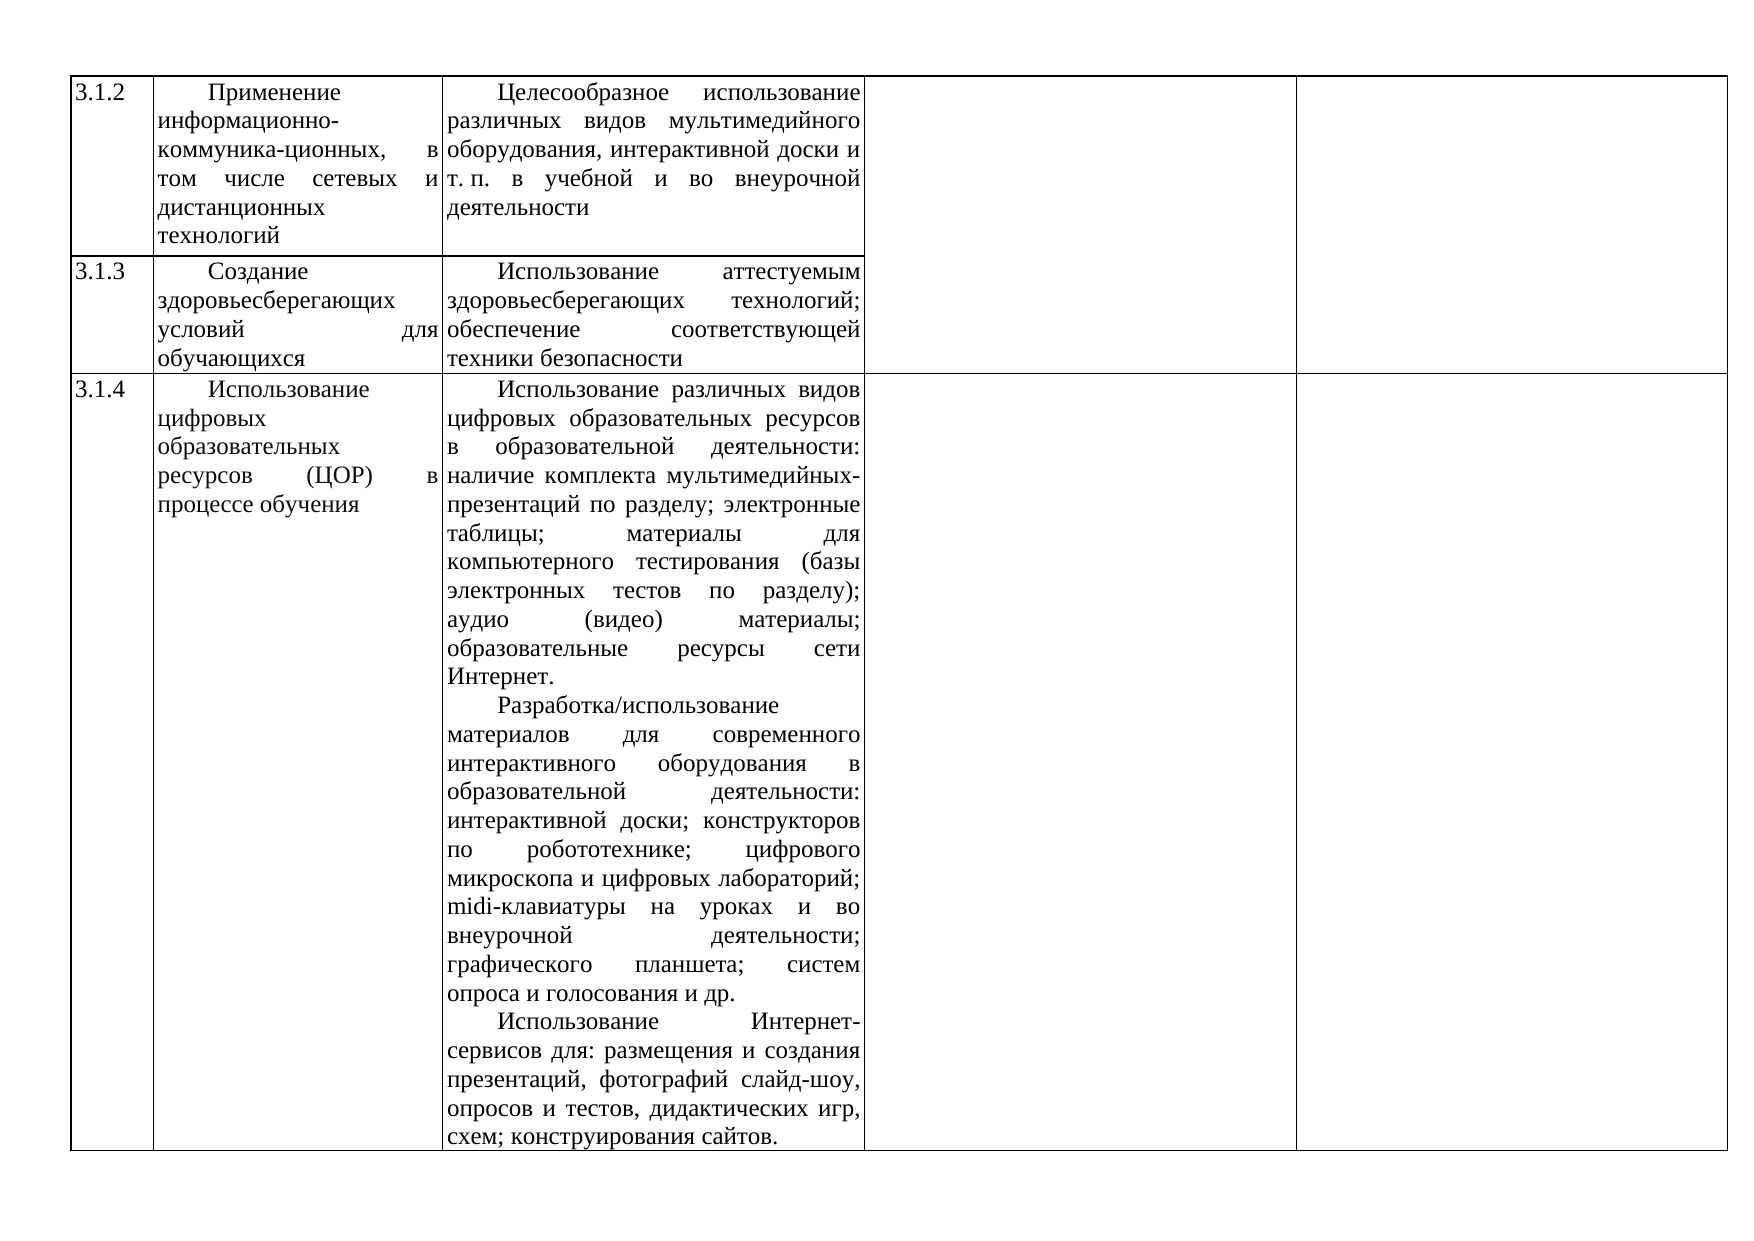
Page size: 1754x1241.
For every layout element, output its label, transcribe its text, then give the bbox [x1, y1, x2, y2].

table_cell Применение информационно-коммуника-ционных, в том числе сетевых и дистанционных технологий [154, 77, 442, 255]
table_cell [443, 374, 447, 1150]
table_cell [1297, 77, 1727, 372]
table_cell Целесообразное использование различных видов мультимедийного оборудования, интерактивной доски и т. п. в учебной и во внеурочной деятельности [443, 77, 864, 255]
table_cell [865, 77, 1296, 372]
table_cell 3.1.4 [72, 374, 153, 1150]
table_cell 3.1.3 [72, 257, 153, 372]
table_cell [1297, 374, 1727, 1150]
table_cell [154, 374, 442, 1150]
table_cell Использование аттестуемым здоровьесберегающих технологий; обеспечение соответствующей техники безопасности [443, 257, 864, 372]
table_cell 3.1.2 [72, 77, 153, 255]
table_cell [865, 374, 1296, 1150]
table_cell Создание здоровьесберегающих условий для обучающихся [154, 257, 442, 372]
